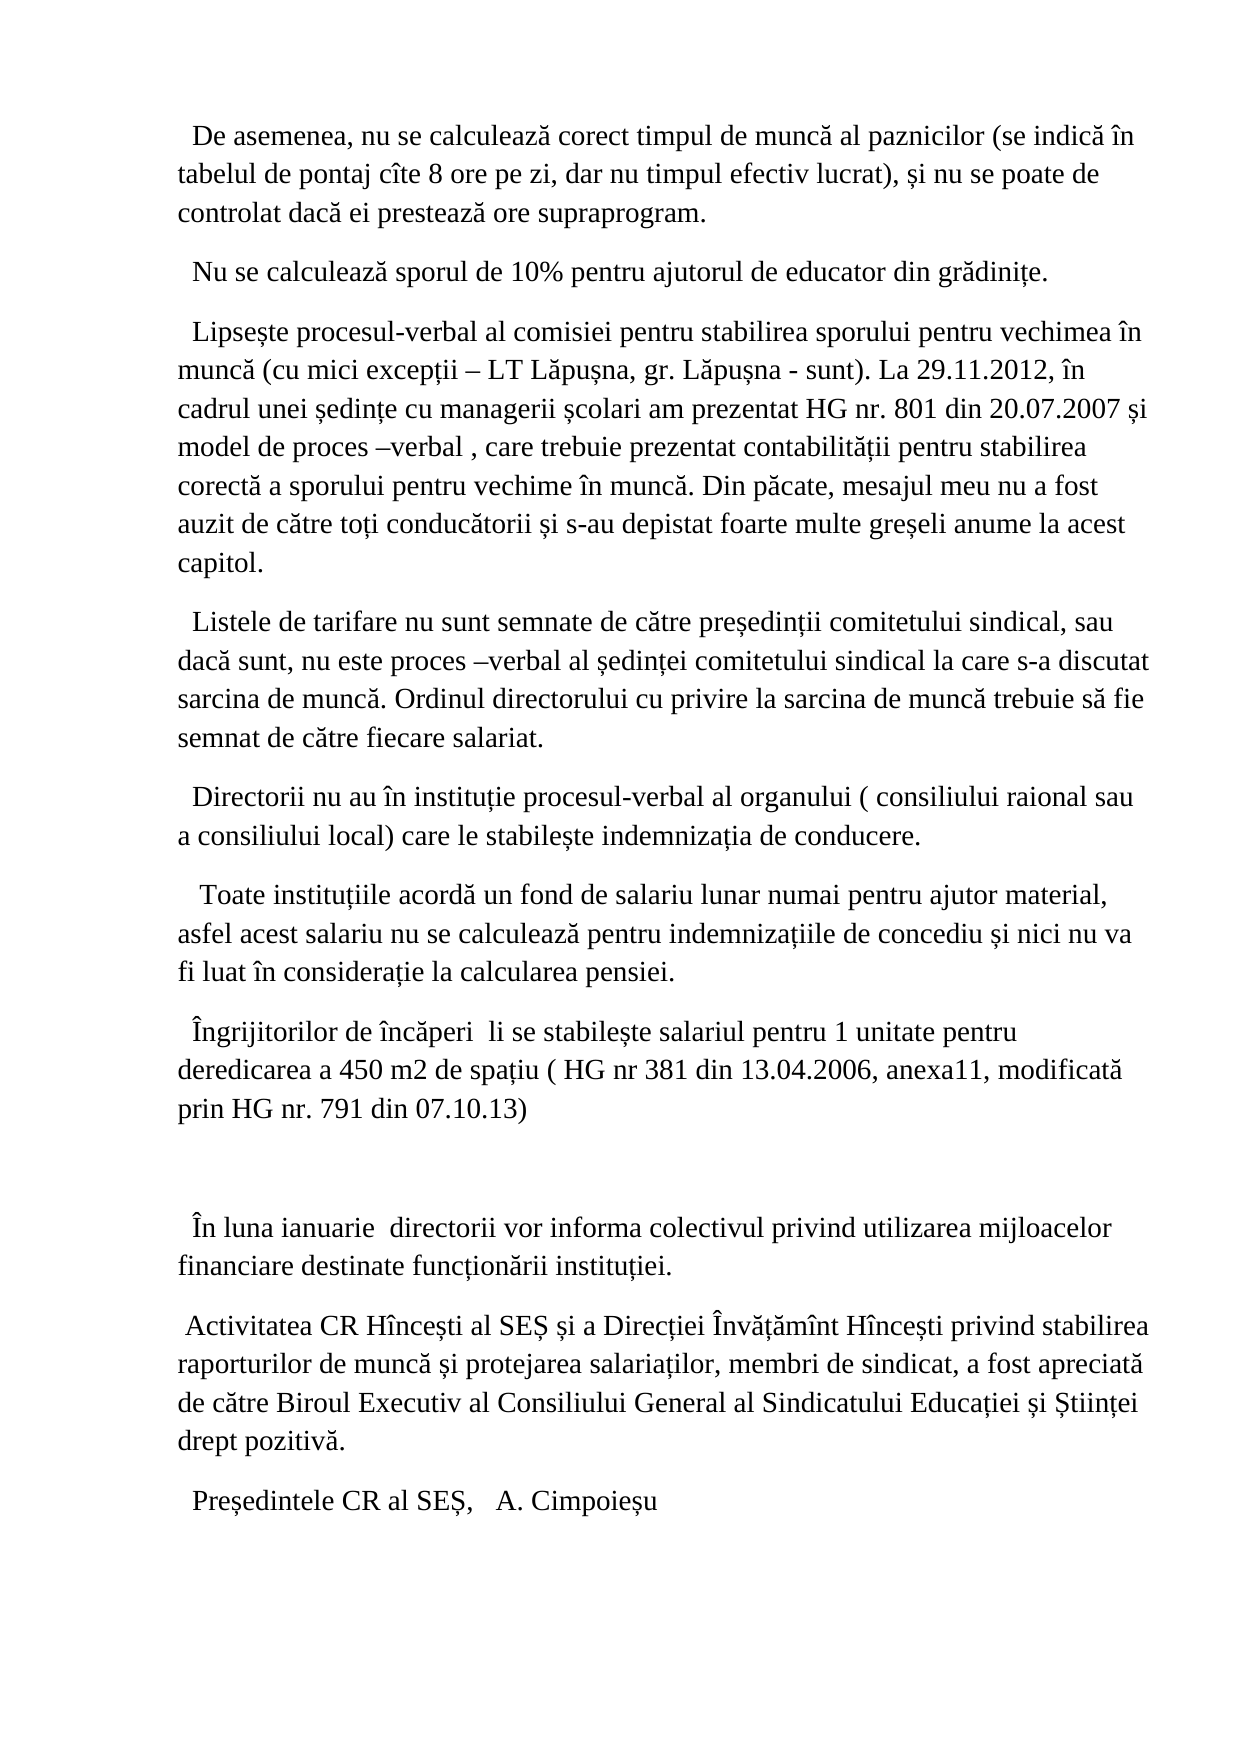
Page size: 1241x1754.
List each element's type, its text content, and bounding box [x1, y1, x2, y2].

text Nu se calculează sporul de 10% pentru ajutorul de educator din grădinițe. [177, 254, 1152, 288]
text Directorii nu au în instituție procesul-verbal al organului ( consiliului raional sau a consiliului local) care le stabilește indemnizația de conducere. [177, 779, 1152, 852]
text De asemenea, nu se calculează corect timpul de muncă al paznicilor (se indică în tabelul de pontaj cîte 8 ore pe zi, dar nu timpul efectiv lucrat), și nu se poate de controlat dacă ei prestează ore supraprogram. [177, 118, 1152, 229]
text Lipsește procesul-verbal al comisiei pentru stabilirea sporului pentru vechimea în muncă (cu mici excepții – LT Lăpușna, gr. Lăpușna - sunt). La 29.11.2012, în cadrul unei ședințe cu managerii școlari am prezentat HG nr. 801 din 20.07.2007 și model de proces –verbal , care trebuie prezentat contabilității pentru stabilirea corectă a sporului pentru vechime în muncă. Din păcate, mesajul meu nu a fost auzit de către toți conducătorii și s-au depistat foarte multe greșeli anume la acest capitol. [177, 314, 1152, 579]
text Listele de tarifare nu sunt semnate de către președinții comitetului sindical, sau dacă sunt, nu este proces –verbal al ședinței comitetului sindical la care s-a discutat sarcina de muncă. Ordinul directorului cu privire la sarcina de muncă trebuie să fie semnat de către fiecare salariat. [177, 604, 1152, 754]
text Președintele CR al SEȘ, A. Cimpoieșu [177, 1483, 1152, 1516]
text Îngrijitorilor de încăperi li se stabilește salariul pentru 1 unitate pentru deredicarea a 450 m2 de spațiu ( HG nr 381 din 13.04.2006, anexa11, modificată prin HG nr. 791 din 07.10.13) [177, 1014, 1152, 1124]
text Activitatea CR Hîncești al SEȘ și a Direcției Învățămînt Hîncești privind stabilirea raporturilor de muncă și protejarea salariaților, membri de sindicat, a fost apreciată de către Biroul Executiv al Consiliului General al Sindicatului Educației și Științei drept pozitivă. [177, 1308, 1152, 1457]
text Toate instituțiile acordă un fond de salariu lunar numai pentru ajutor material, asfel acest salariu nu se calculează pentru indemnizațiile de concediu și nici nu va fi luat în considerație la calcularea pensiei. [177, 877, 1152, 988]
text În luna ianuarie directorii vor informa colectivul privind utilizarea mijloacelor financiare destinate funcționării instituției. [177, 1210, 1152, 1282]
